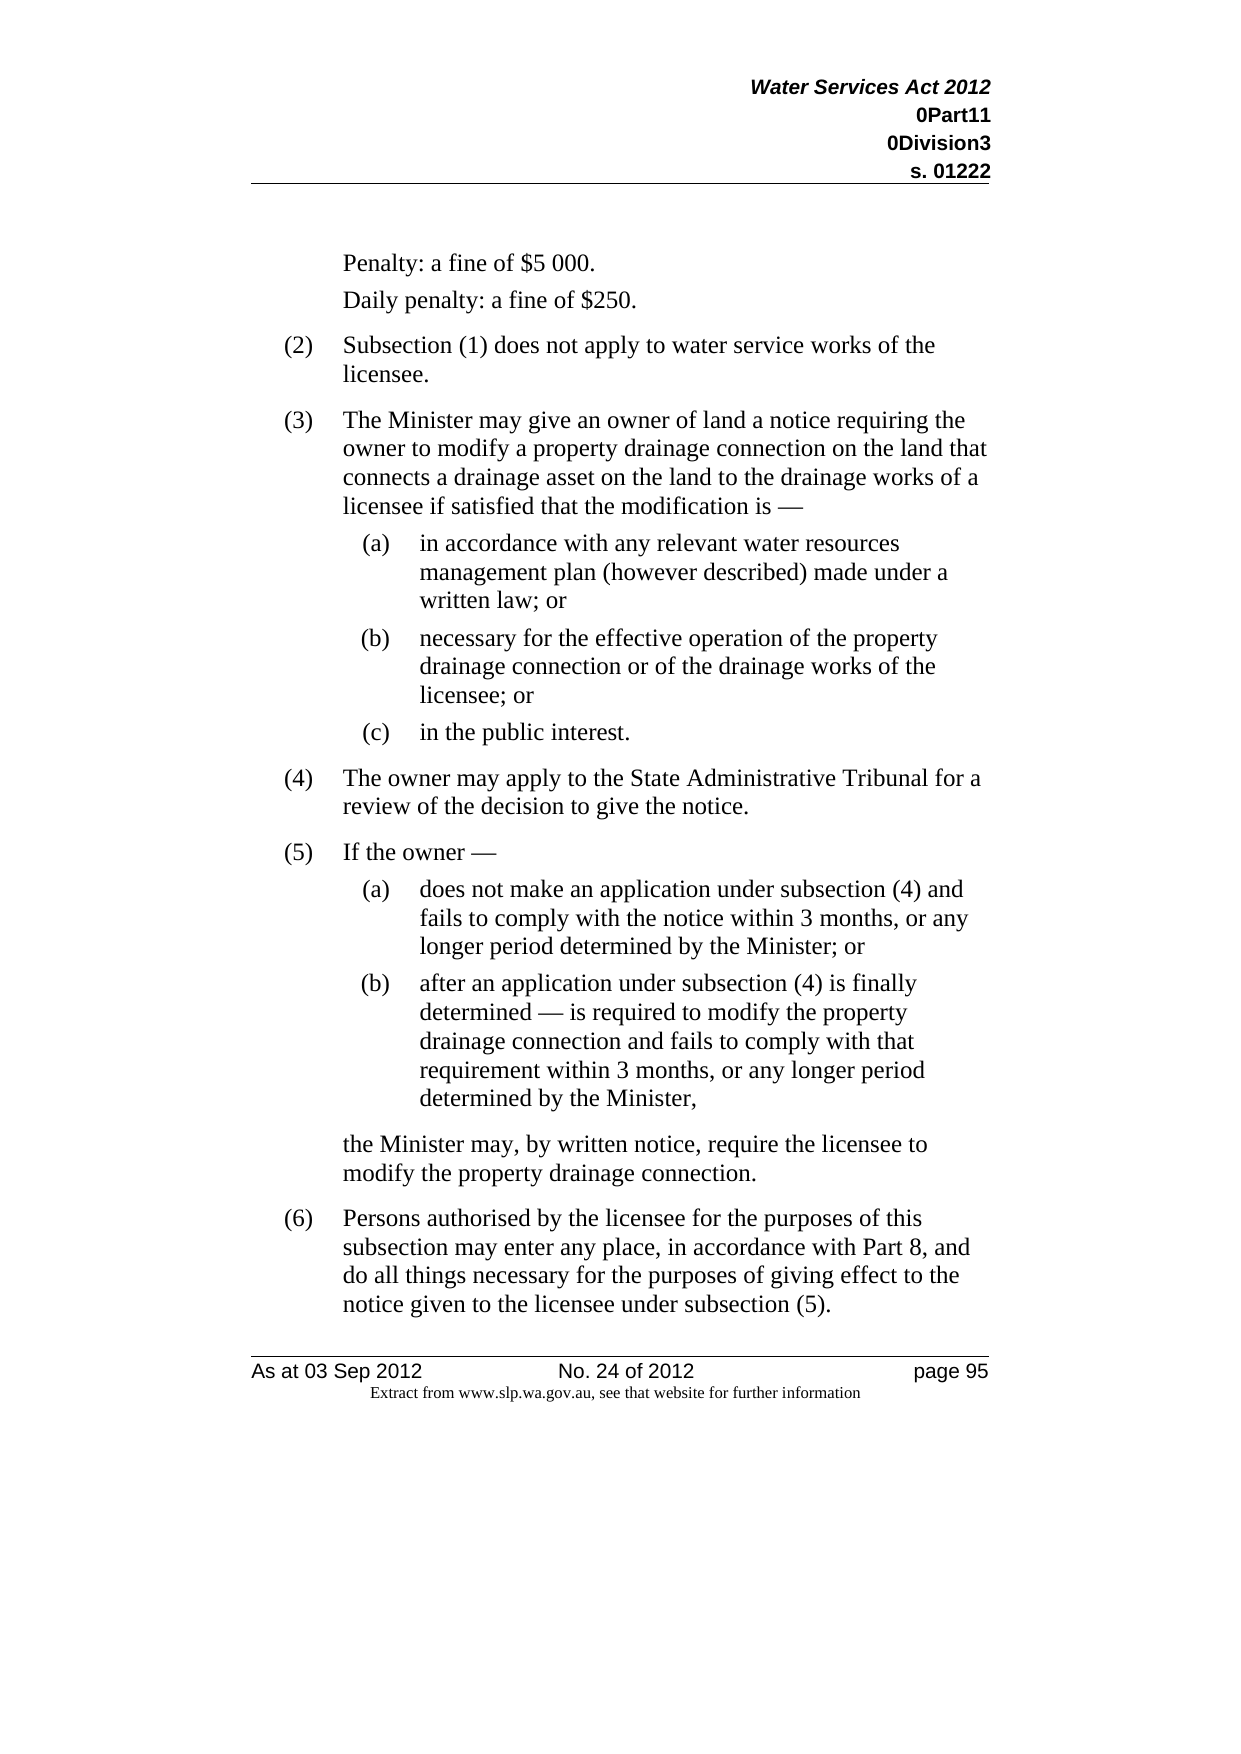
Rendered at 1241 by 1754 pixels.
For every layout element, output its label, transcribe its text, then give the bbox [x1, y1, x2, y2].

text (3) The Minister may give an owner of land a notice requiring the owner to modify a property drainage connection on the land that connects a drainage asset on the land to the drainage works of a licensee if satisfied that the modification is — [251, 405, 989, 520]
text (a) does not make an application under subsection (4) and fails to comply with the notice within 3 months, or any longer period determined by the Minister; or [251, 874, 989, 960]
text (4) The owner may apply to the State Administrative Tribunal for a review of the decision to give the notice. [251, 763, 989, 820]
text (b) necessary for the effective operation of the property drainage connection or of the drainage works of the licensee; or [251, 623, 989, 709]
text (a) in accordance with any relevant water resources management plan (however described) made under a written law; or [251, 528, 989, 614]
text (c) in the public interest. [251, 717, 989, 746]
text Penalty: a fine of $5 000. [251, 248, 989, 277]
text the Minister may, by written notice, require the licensee to modify the property drainage connection. [251, 1129, 989, 1186]
text (6) Persons authorised by the licensee for the purposes of this subsection may enter any place, in accordance with Part 8, and do all things necessary for the purposes of giving effect to the notice given to the licensee under subsection (5). [251, 1203, 989, 1318]
text Daily penalty: a fine of $250. [251, 285, 989, 314]
text (b) after an application under subsection (4) is finally determined — is required to modify the property drainage connection and fails to comply with that requirement within 3 months, or any longer period determined by the Minister, [251, 968, 989, 1112]
text (2) Subsection (1) does not apply to water service works of the licensee. [251, 331, 989, 388]
text (5) If the owner — [251, 837, 989, 866]
